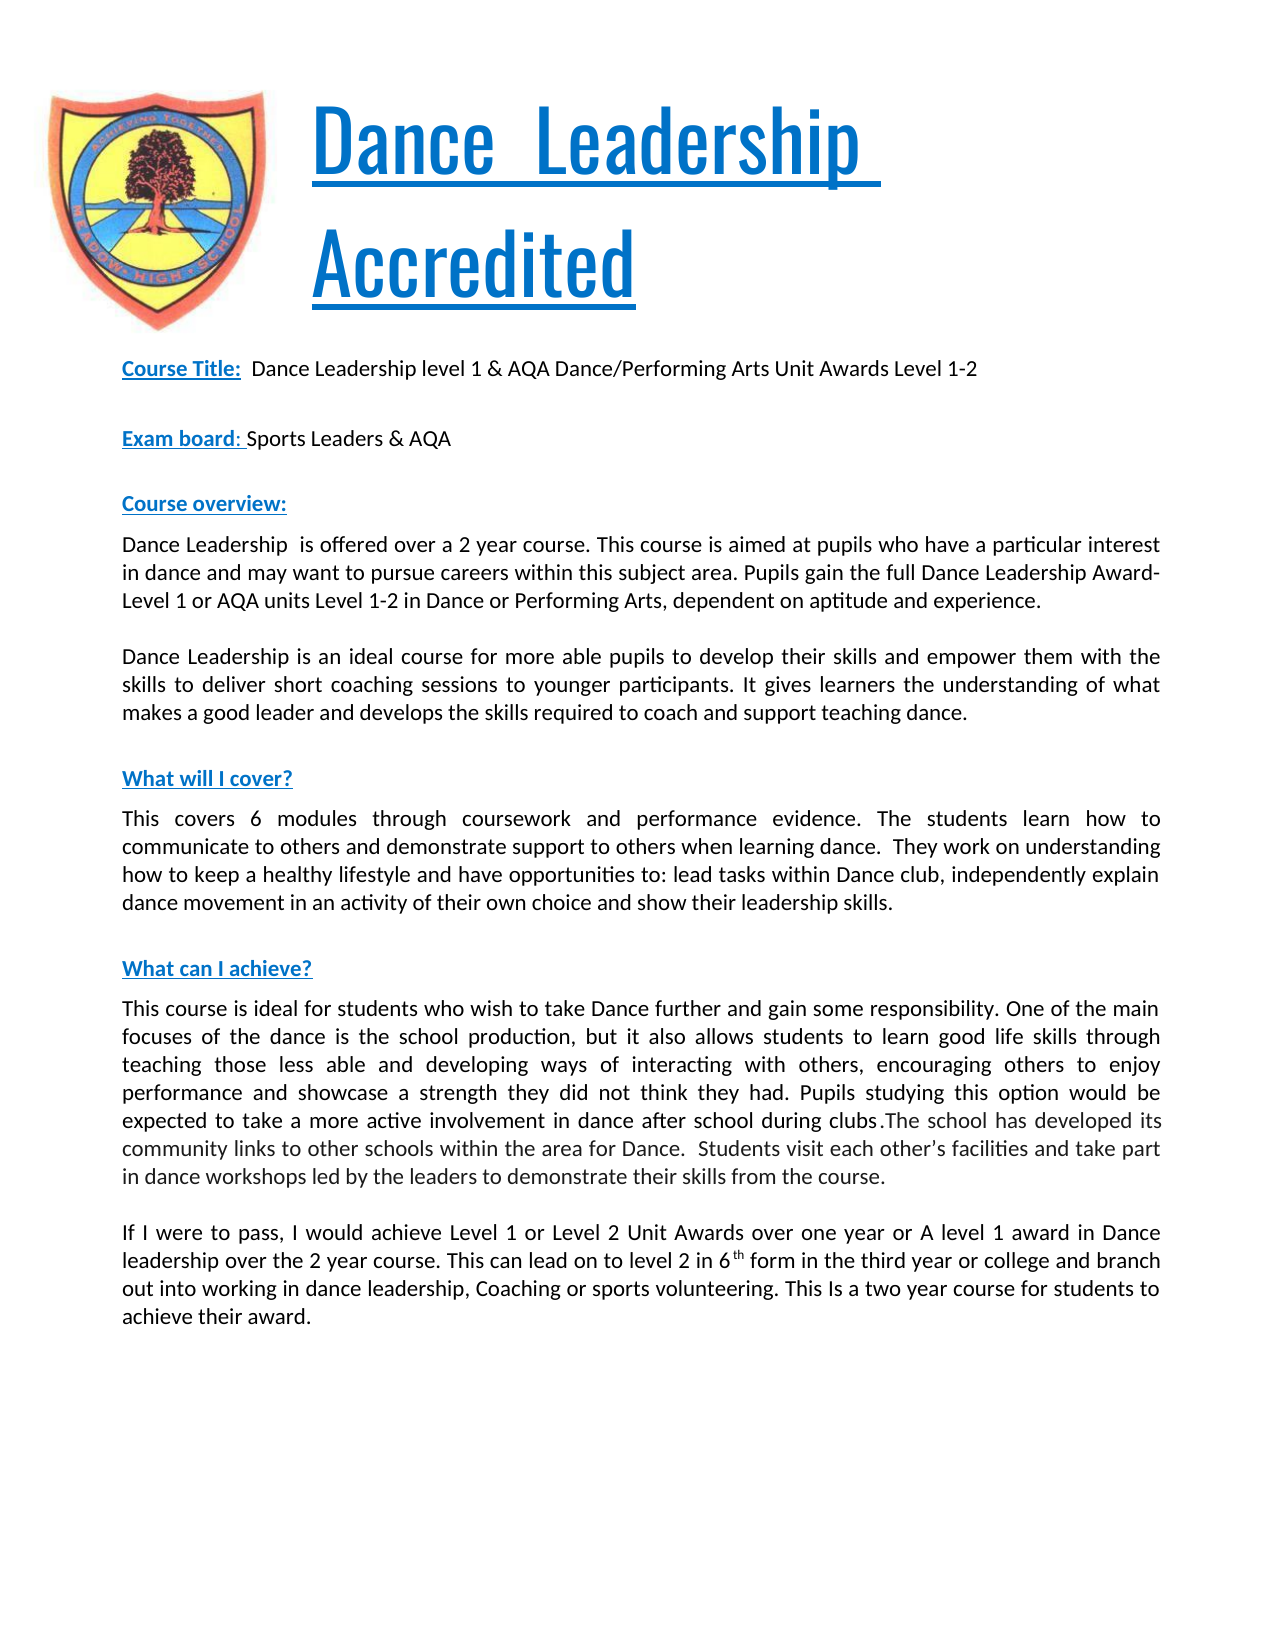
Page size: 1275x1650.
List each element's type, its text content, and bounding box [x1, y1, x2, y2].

text If I were to pass, I would achieve Level 1 or Level 2 Unit Awards over one year or A level 1 award in Dance leadership over the 2 year course. This can lead on to level 2 in 6th form in the third year or college and branch out into working in dance leadership, Coaching or sports volunteering. This Is a two year course for students to achieve their award. [122, 1218, 1162, 1331]
title Dance Leadership Accredited [293, 75, 1162, 322]
subtitle What can I achieve? [122, 954, 1162, 982]
text Dance Leadership is offered over a 2 year course. This course is aimed at pupils who have a particular interest in dance and may want to pursue careers within this subject area. Pupils gain the full Dance Leadership Award- Level 1 or AQA units Level 1-2 in Dance or Performing Arts, dependent on aptitude and experience. [122, 530, 1162, 614]
text This course is ideal for students who wish to take Dance further and gain some responsibility. One of the main focuses of the dance is the school production, but it also allows students to learn good life skills through teaching those less able and developing ways of interacting with others, encouraging others to enjoy performance and showcase a strength they did not think they had. Pupils studying this option would be expected to take a more active involvement in dance after school during clubs.The school has developed its community links to other schools within the area for Dance. Students visit each other’s facilities and take part in dance workshops led by the leaders to demonstrate their skills from the course. [122, 994, 1162, 1190]
subtitle What will I cover? [122, 764, 1162, 792]
subtitle Course overview: [122, 489, 1162, 517]
text Course Title: Dance Leadership level 1 & AQA Dance/Performing Arts Unit Awards Level 1-2 [122, 354, 1162, 382]
subtitle Exam board: Sports Leaders & AQA [122, 424, 1162, 452]
text This covers 6 modules through coursework and performance evidence. The students learn how to communicate to others and demonstrate support to others when learning dance. They work on understanding how to keep a healthy lifestyle and have opportunities to: lead tasks within Dance club, independently explain dance movement in an activity of their own choice and show their leadership skills. [122, 804, 1162, 916]
picture [18, 75, 293, 351]
text Dance Leadership is an ideal course for more able pupils to develop their skills and empower them with the skills to deliver short coaching sessions to younger participants. It gives learners the understanding of what makes a good leader and develops the skills required to coach and support teaching dance. [122, 642, 1162, 726]
